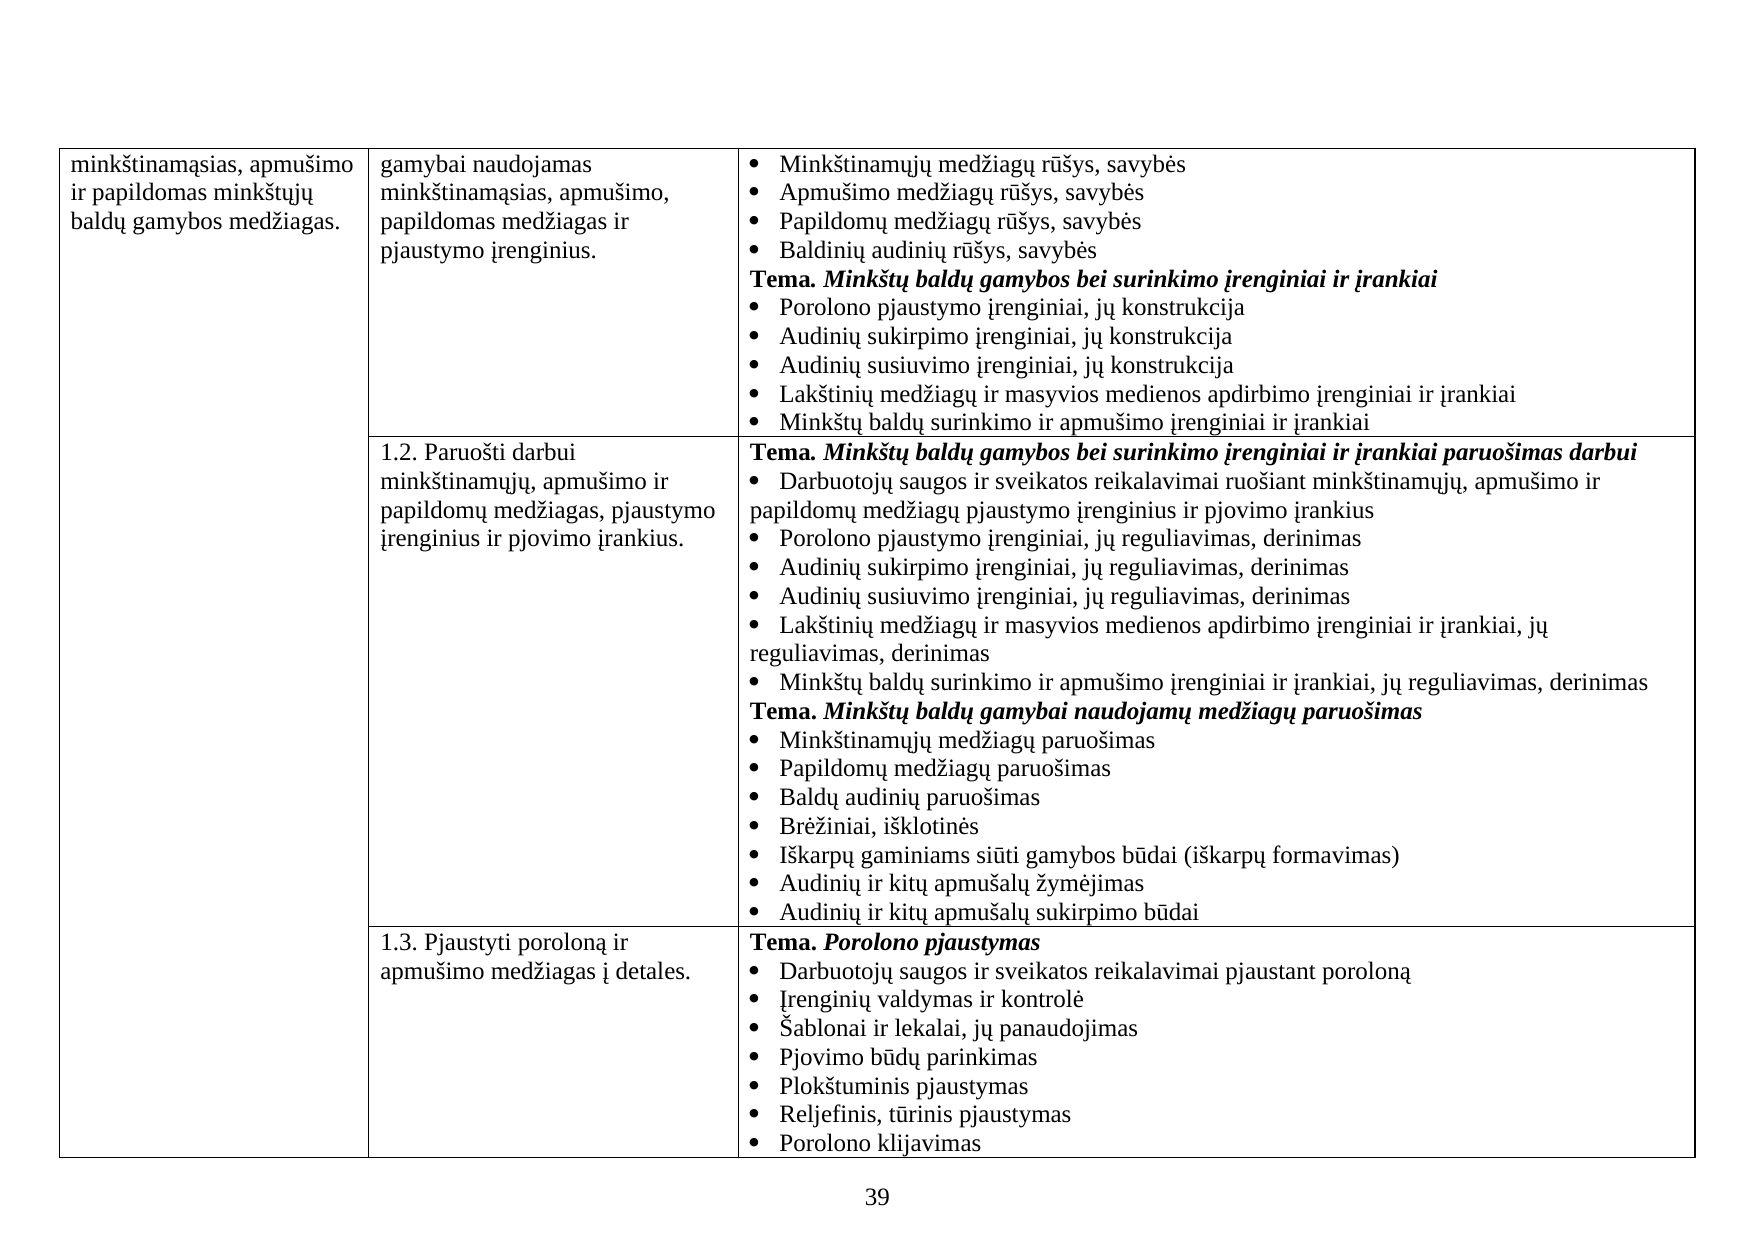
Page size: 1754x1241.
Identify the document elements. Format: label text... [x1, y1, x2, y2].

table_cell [369, 927, 738, 1157]
table_cell 1.2. Paruošti darbui minkštinamųjų, apmušimo ir papildomų medžiagas, pjaustymo įrenginius ir pjovimo įrankius. [369, 437, 738, 926]
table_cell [60, 149, 368, 1157]
table_cell Tema. Minkštų baldų gamybos bei surinkimo įrenginiai ir įrankiai paruošimas darbui Darbuotojų saugos ir sveikatos reikalavimai ruošiant minkštinamųjų, apmušimo ir papildomų medžiagų pjaustymo įrenginius ir pjovimo įrankius Porolono pjaustymo įrenginiai, jų reguliavimas, derinimas Audinių sukirpimo įrenginiai, jų reguliavimas, derinimas Audinių susiuvimo įrenginiai, jų reguliavimas, derinimas Lakštinių medžiagų ir masyvios medienos apdirbimo įrenginiai ir įrankiai, jų reguliavimas, derinimas Minkštų baldų surinkimo ir apmušimo įrenginiai ir įrankiai, jų reguliavimas, derinimas Tema. Minkštų baldų gamybai naudojamų medžiagų paruošimas Minkštinamųjų medžiagų paruošimas Papildomų medžiagų paruošimas Baldų audinių paruošimas Brėžiniai, išklotinės Iškarpų gaminiams siūti gamybos būdai (iškarpų formavimas) Audinių ir kitų apmušalų žymėjimas Audinių ir kitų apmušalų sukirpimo būdai [739, 437, 1694, 926]
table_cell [739, 149, 1694, 436]
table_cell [739, 927, 1694, 1157]
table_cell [369, 149, 738, 436]
